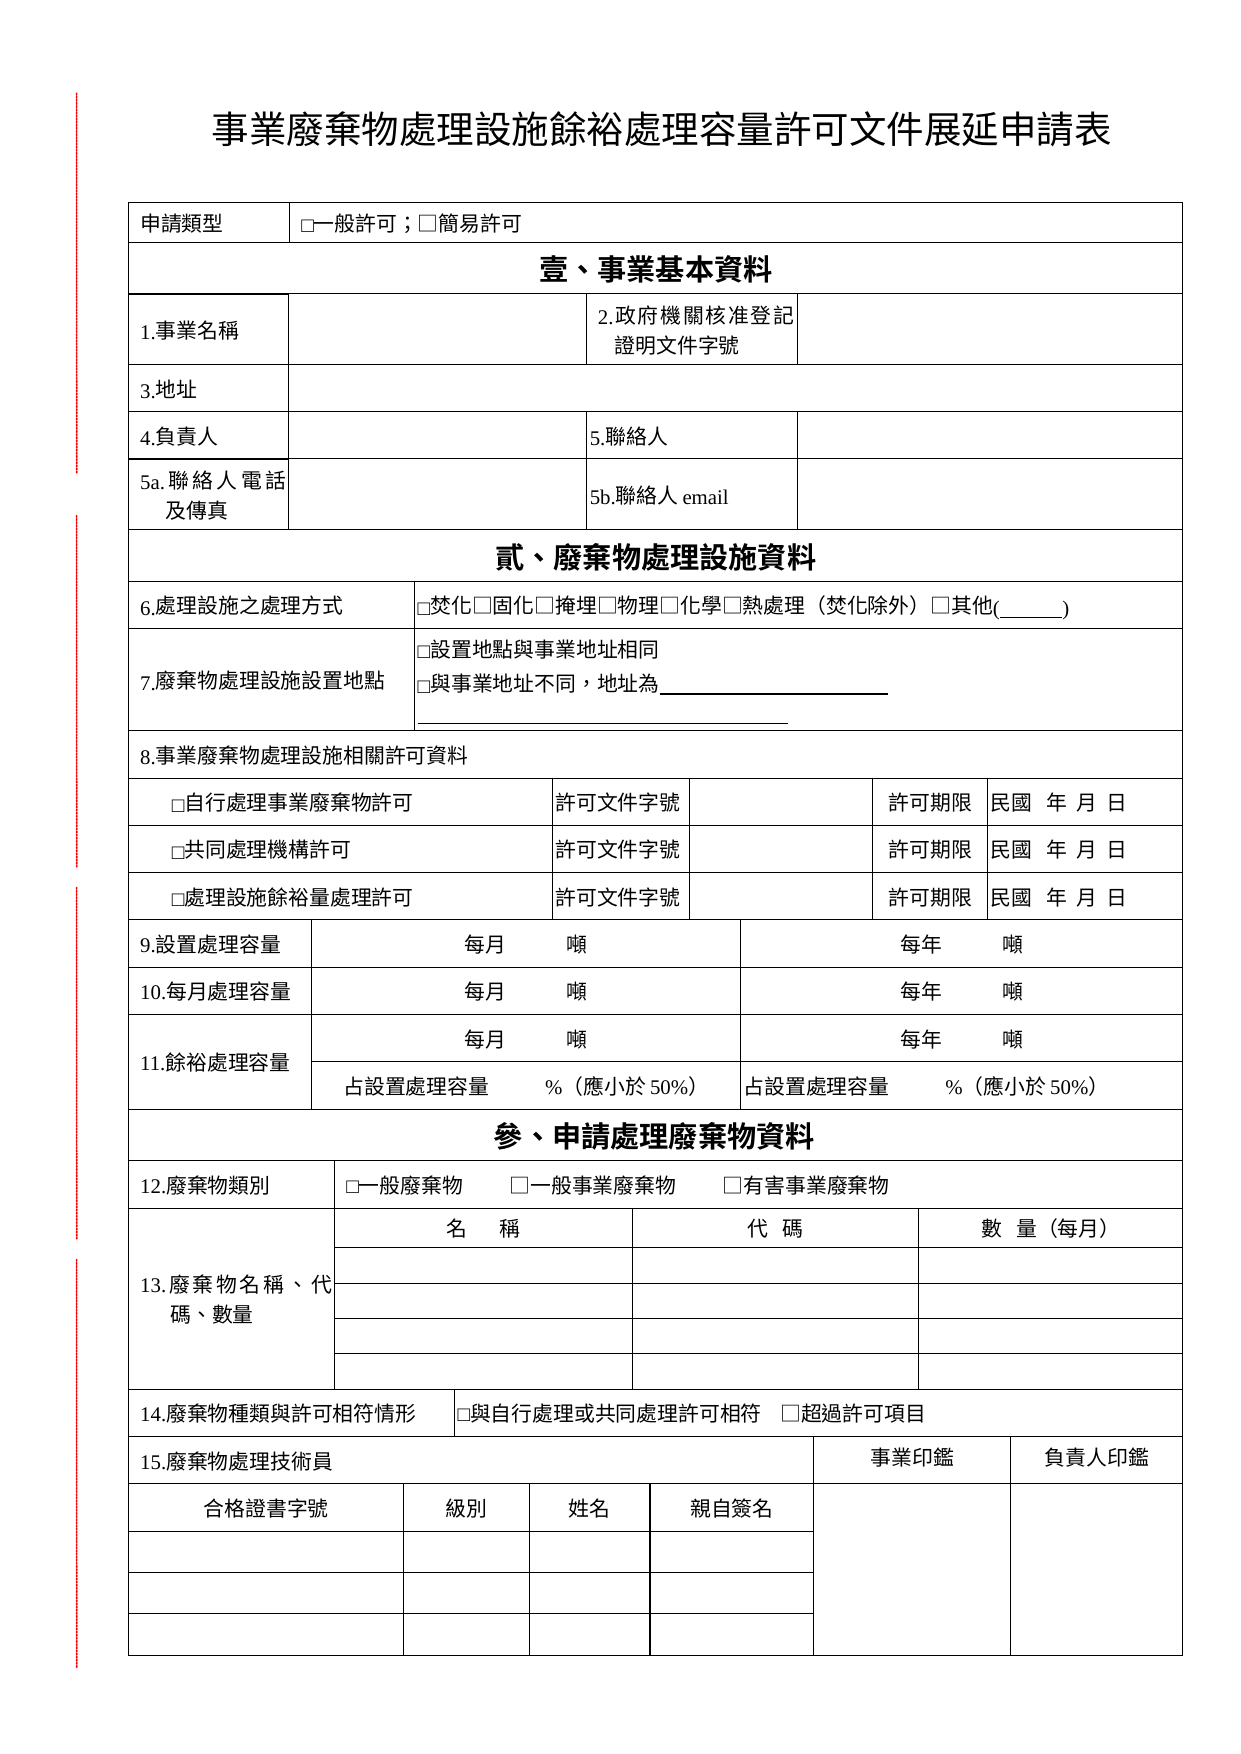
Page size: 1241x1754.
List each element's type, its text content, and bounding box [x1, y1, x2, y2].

table_cell 名 稱 [335, 1209, 632, 1247]
table_cell [129, 1532, 403, 1572]
table_cell [651, 1614, 813, 1654]
table_cell [530, 1532, 649, 1572]
table_cell [919, 1319, 1182, 1353]
table_cell 4.負責人 [129, 412, 288, 458]
table_cell □與自行處理或共同處理許可相符 □超過許可項目 [455, 1390, 1182, 1436]
table_header 申請類型 [129, 203, 289, 242]
table_cell 每年 噸 [741, 1015, 1182, 1061]
table_cell 10.每月處理容量 [129, 968, 311, 1014]
table_cell 參、申請處理廢棄物資料 [129, 1110, 1182, 1160]
table_cell 2.政府機關核准登記證明文件字號 [587, 294, 797, 363]
table_cell 占設置處理容量 %（應小於50%） [312, 1062, 740, 1108]
table_cell □自行處理事業廢棄物許可 [129, 779, 552, 825]
table_cell 級別 [404, 1484, 529, 1531]
table_cell 代 碼 [633, 1209, 918, 1247]
table_cell 許可文件字號 [553, 873, 689, 919]
table_cell 9.設置處理容量 [129, 920, 311, 967]
table_cell 占設置處理容量 %（應小於50%） [741, 1062, 1182, 1108]
table_header □一般許可；□簡易許可 [290, 203, 1182, 242]
table_cell □處理設施餘裕量處理許可 [129, 873, 552, 919]
table_cell 1.事業名稱 [129, 295, 288, 363]
table_cell □共同處理機構許可 [129, 826, 552, 872]
table_cell 12.廢棄物類別 [129, 1161, 334, 1207]
table_cell 5a.聯絡人電話及傳真 [129, 460, 288, 528]
table_cell [289, 459, 586, 528]
table_cell [289, 294, 586, 363]
table_cell [335, 1319, 632, 1353]
table_cell 5.聯絡人 [587, 412, 797, 458]
table_cell [404, 1573, 529, 1613]
table_cell 11.餘裕處理容量 [129, 1015, 311, 1108]
table_cell [633, 1354, 918, 1389]
table_cell 許可期限 [873, 779, 987, 825]
table_cell 14.廢棄物種類與許可相符情形 [129, 1390, 454, 1436]
table_cell [651, 1573, 813, 1613]
table_cell [814, 1484, 1010, 1654]
table_cell 民國 年 月 日 [988, 873, 1182, 919]
table_cell 民國 年 月 日 [988, 779, 1182, 825]
table_cell 每月 噸 [312, 968, 740, 1014]
table_cell [690, 779, 872, 825]
table_cell [919, 1284, 1182, 1318]
table_cell [919, 1354, 1182, 1389]
table_cell 姓名 [530, 1484, 649, 1531]
table_cell [1011, 1484, 1182, 1654]
table_cell 事業印鑑 [814, 1437, 1010, 1483]
table_cell □設置地點與事業地址相同 □與事業地址不同，地址為 [415, 629, 1182, 730]
table_cell 民國 年 月 日 [988, 826, 1182, 872]
table_cell 每年 噸 [741, 920, 1182, 967]
table_cell [335, 1248, 632, 1282]
table_cell [530, 1614, 649, 1654]
table_cell [919, 1248, 1182, 1282]
table_cell 親自簽名 [651, 1484, 813, 1531]
table_cell [404, 1532, 529, 1572]
table_cell 13.廢棄物名稱、代碼、數量 [129, 1209, 334, 1389]
table_cell 數 量（每月） [919, 1209, 1182, 1247]
table_cell [798, 459, 1182, 528]
table_cell 每年 噸 [741, 968, 1182, 1014]
table_cell 7.廢棄物處理設施設置地點 [129, 629, 414, 730]
table_cell 貳、廢棄物處理設施資料 [129, 530, 1182, 581]
table_cell 3.地址 [129, 365, 288, 411]
table_cell 許可期限 [873, 826, 987, 872]
table_cell [289, 365, 1182, 411]
table_cell [798, 412, 1182, 458]
table_cell 每月 噸 [312, 1015, 740, 1061]
table_cell [633, 1319, 918, 1353]
table_cell 許可期限 [873, 873, 987, 919]
table_cell [651, 1532, 813, 1572]
table_cell 負責人印鑑 [1011, 1437, 1182, 1483]
table_cell □焚化□固化□掩埋□物理□化學□熱處理（焚化除外）□其他( ) [415, 582, 1182, 628]
table_cell [690, 873, 872, 919]
table_cell [335, 1284, 632, 1318]
table_cell [129, 1573, 403, 1613]
table_cell 許可文件字號 [553, 779, 689, 825]
table_cell [690, 826, 872, 872]
table_cell 8.事業廢棄物處理設施相關許可資料 [129, 731, 1182, 777]
table_cell [798, 294, 1182, 363]
table_cell 6.處理設施之處理方式 [129, 582, 414, 628]
table_cell [633, 1284, 918, 1318]
table_cell [633, 1248, 918, 1282]
table_cell 5b.聯絡人email [587, 459, 797, 528]
table_cell 合格證書字號 [129, 1484, 403, 1531]
text 事業廢棄物處理設施餘裕處理容量許可文件展延申請表 [159, 89, 1163, 164]
table_cell [289, 412, 586, 458]
table_cell 每月 噸 [312, 920, 740, 967]
table_cell 壹、事業基本資料 [129, 243, 1182, 293]
table_cell [530, 1573, 649, 1613]
table_cell 許可文件字號 [553, 826, 689, 872]
table_cell 15.廢棄物處理技術員 [129, 1437, 813, 1483]
table_cell [335, 1354, 632, 1389]
table_cell □一般廢棄物 □一般事業廢棄物 □有害事業廢棄物 [335, 1161, 1182, 1207]
table_cell [404, 1614, 529, 1654]
table_cell [129, 1614, 403, 1654]
